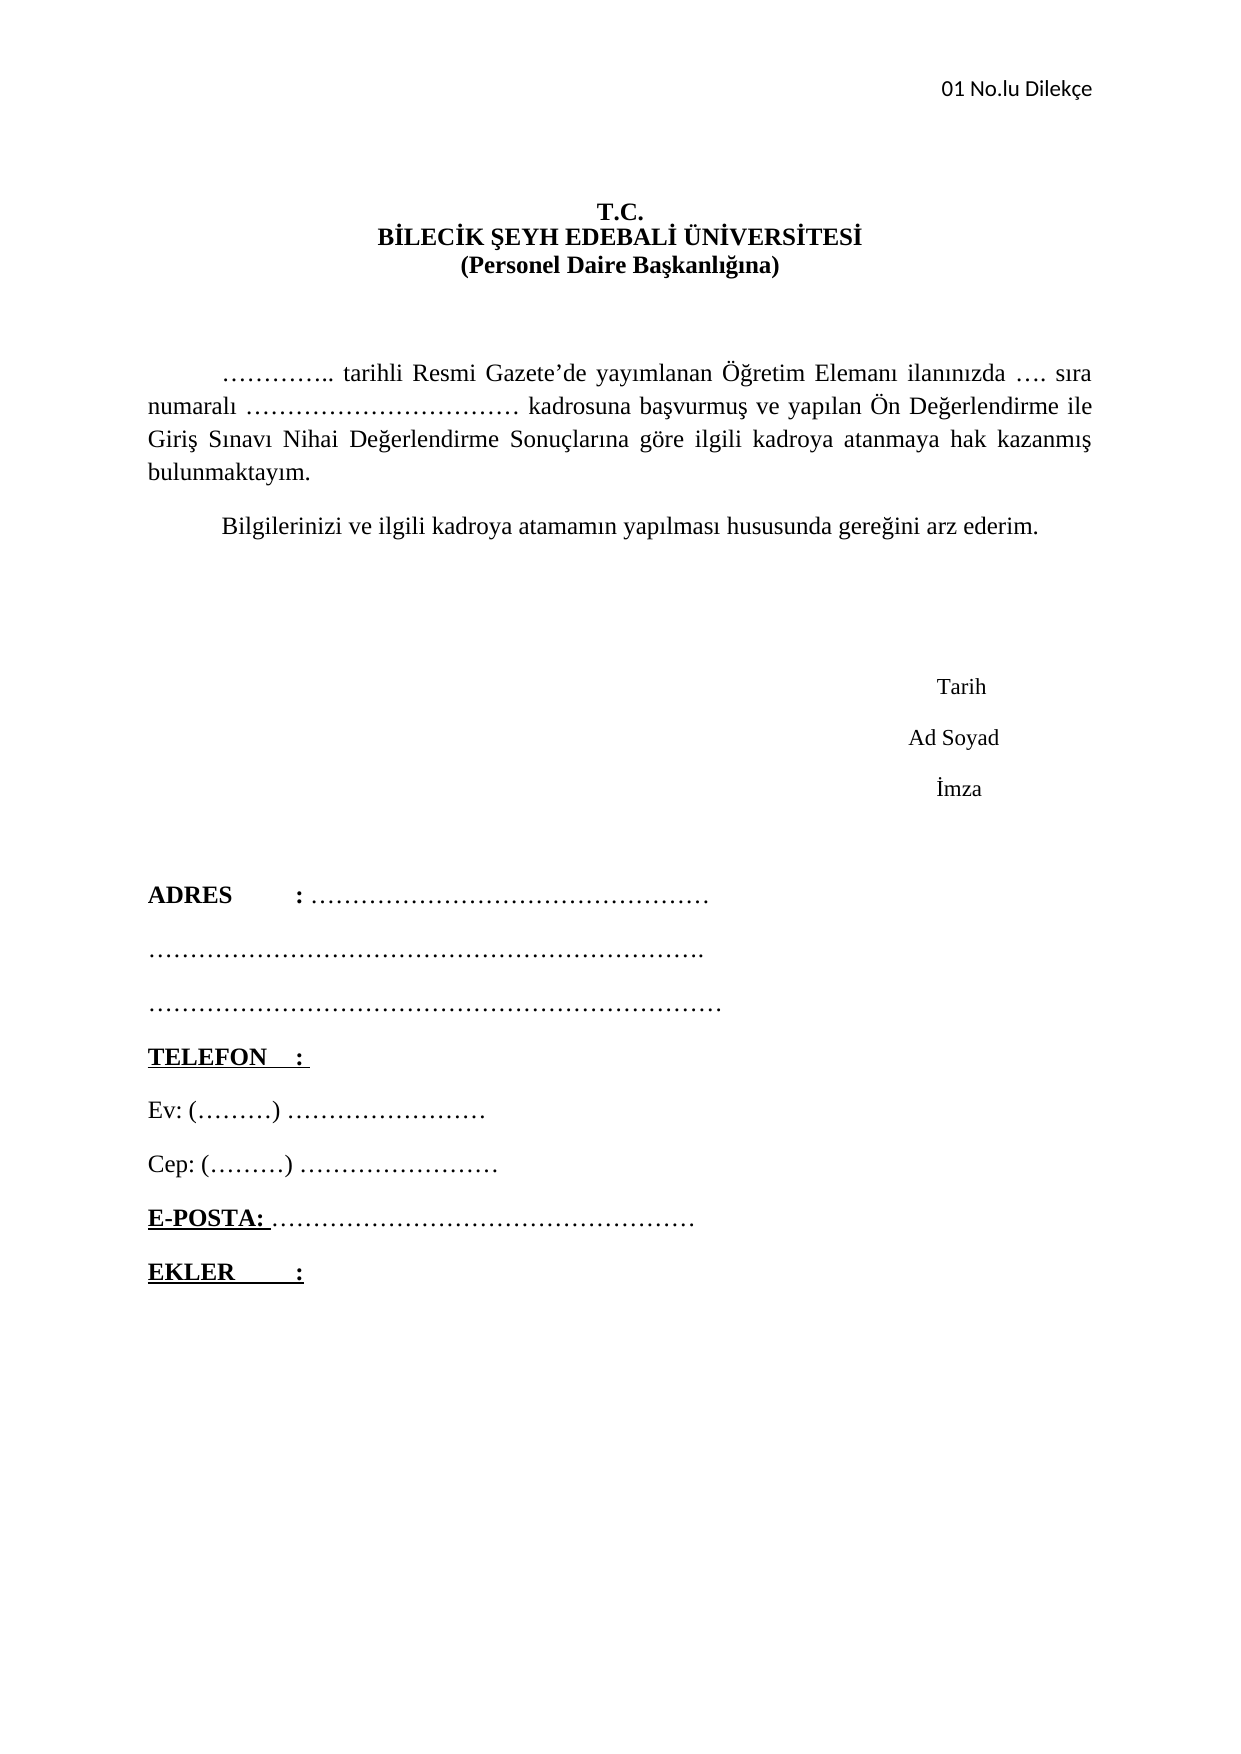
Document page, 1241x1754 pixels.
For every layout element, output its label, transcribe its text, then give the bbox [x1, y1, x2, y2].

text Tarih [148, 673, 1093, 699]
text Cep: (………) …………………… [148, 1149, 1093, 1178]
text …………………………………………………………… [148, 988, 1093, 1017]
text İmza [148, 775, 1093, 802]
text Ad Soyad [148, 724, 1093, 751]
text TELEFON : [148, 1042, 1093, 1071]
text EKLER : [148, 1257, 1093, 1286]
text …………………………………………………………. [148, 934, 1093, 963]
text (Personel Daire Başkanlığına) [148, 251, 1093, 279]
text ………….. tarihli Resmi Gazete’de yayımlanan Öğretim Elemanı ilanınızda …. sıra numaralı …………………………… kadrosuna başvurmuş ve yapılan Ön Değerlendirme ile Giriş Sınavı Nihai Değerlendirme Sonuçlarına göre ilgili kadroya atanmaya hak kazanmış bulunmaktayım. [148, 358, 1093, 486]
text E-POSTA: …………………………………………… [148, 1203, 1093, 1232]
text BİLECİK ŞEYH EDEBALİ ÜNİVERSİTESİ [148, 226, 1093, 251]
text T.C. [148, 201, 1093, 226]
text Bilgilerinizi ve ilgili kadroya atamamın yapılması hususunda gereğini arz ederim. [148, 511, 1093, 540]
text ADRES : ………………………………………… [148, 880, 1093, 909]
text Ev: (………) …………………… [148, 1096, 1093, 1124]
